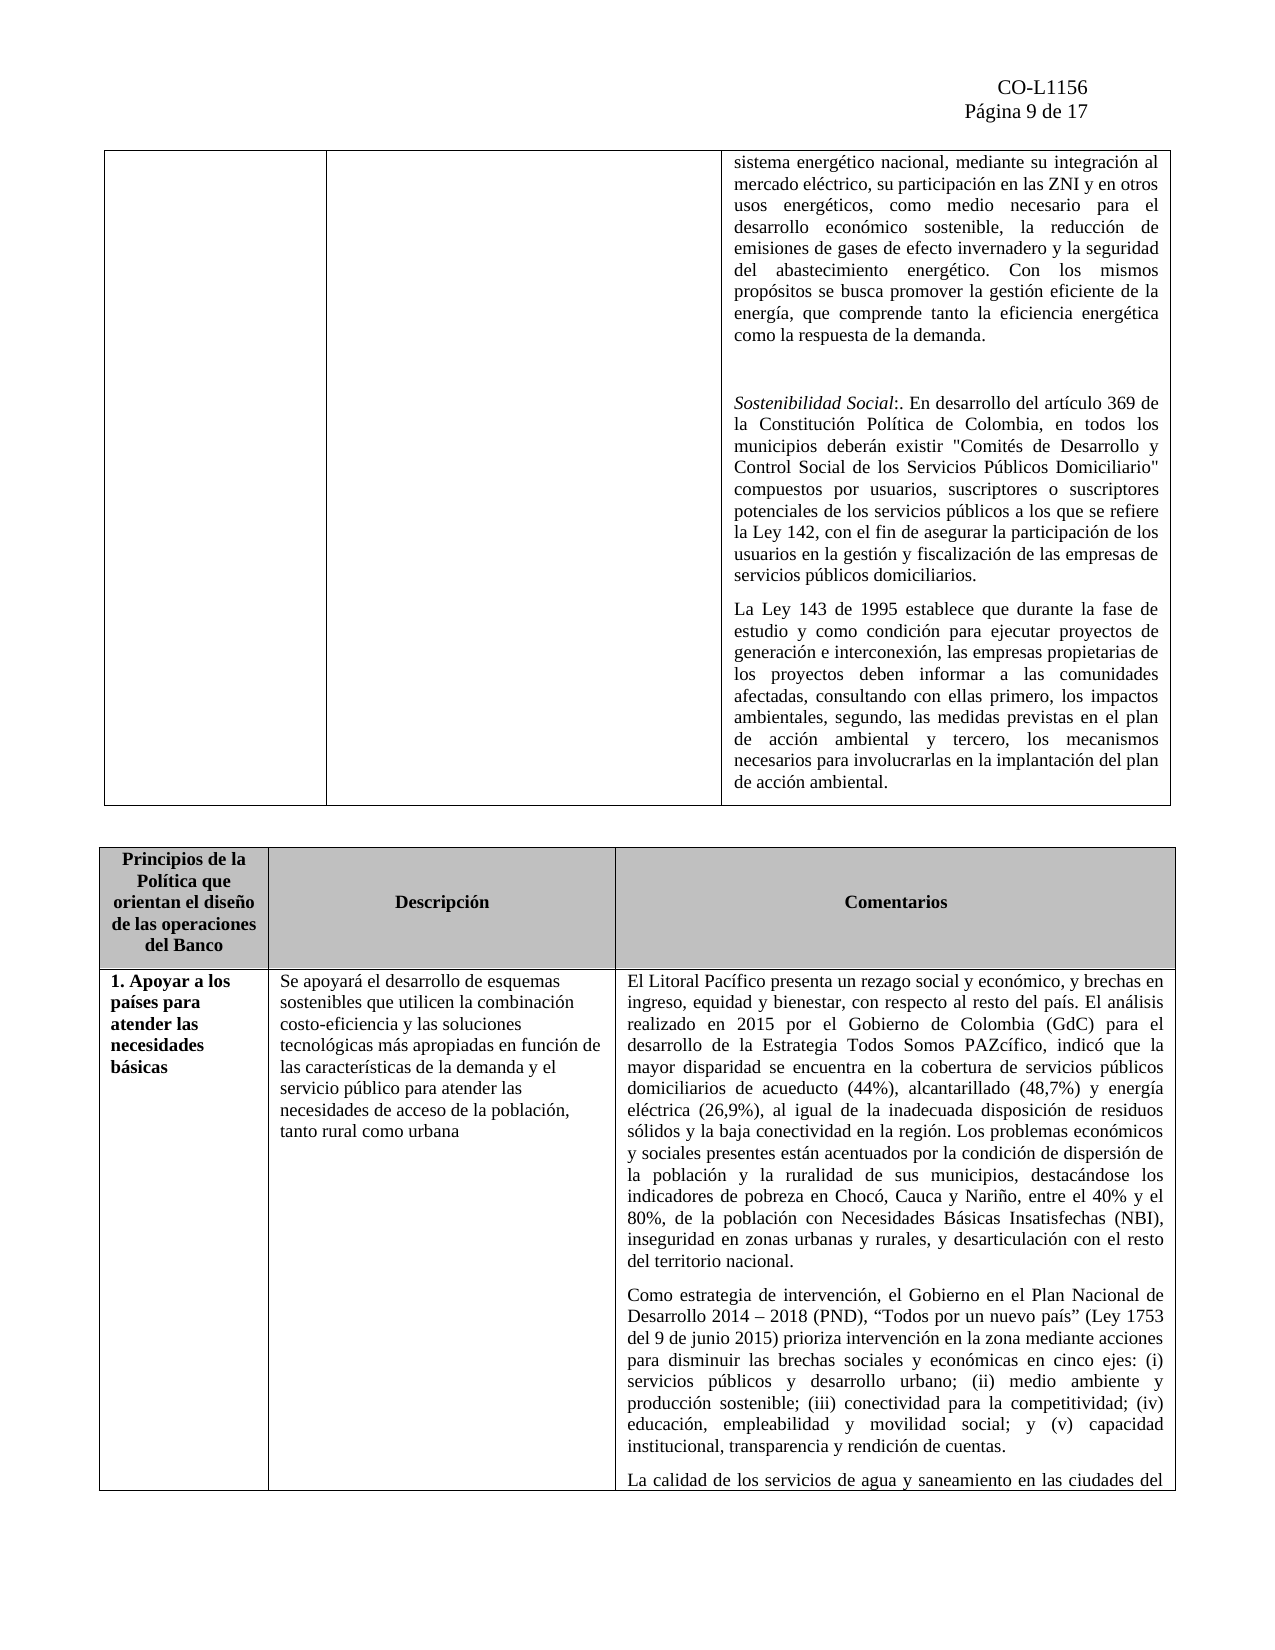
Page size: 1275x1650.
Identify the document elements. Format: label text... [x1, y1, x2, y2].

table_header Principios de la Política que orientan el diseño de las operaciones del Banco [100, 848, 268, 968]
table_header Descripción [269, 848, 615, 968]
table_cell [100, 970, 268, 1490]
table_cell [616, 970, 1175, 1490]
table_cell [269, 970, 615, 1490]
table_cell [722, 151, 1170, 805]
table_header Comentarios [616, 848, 1175, 968]
